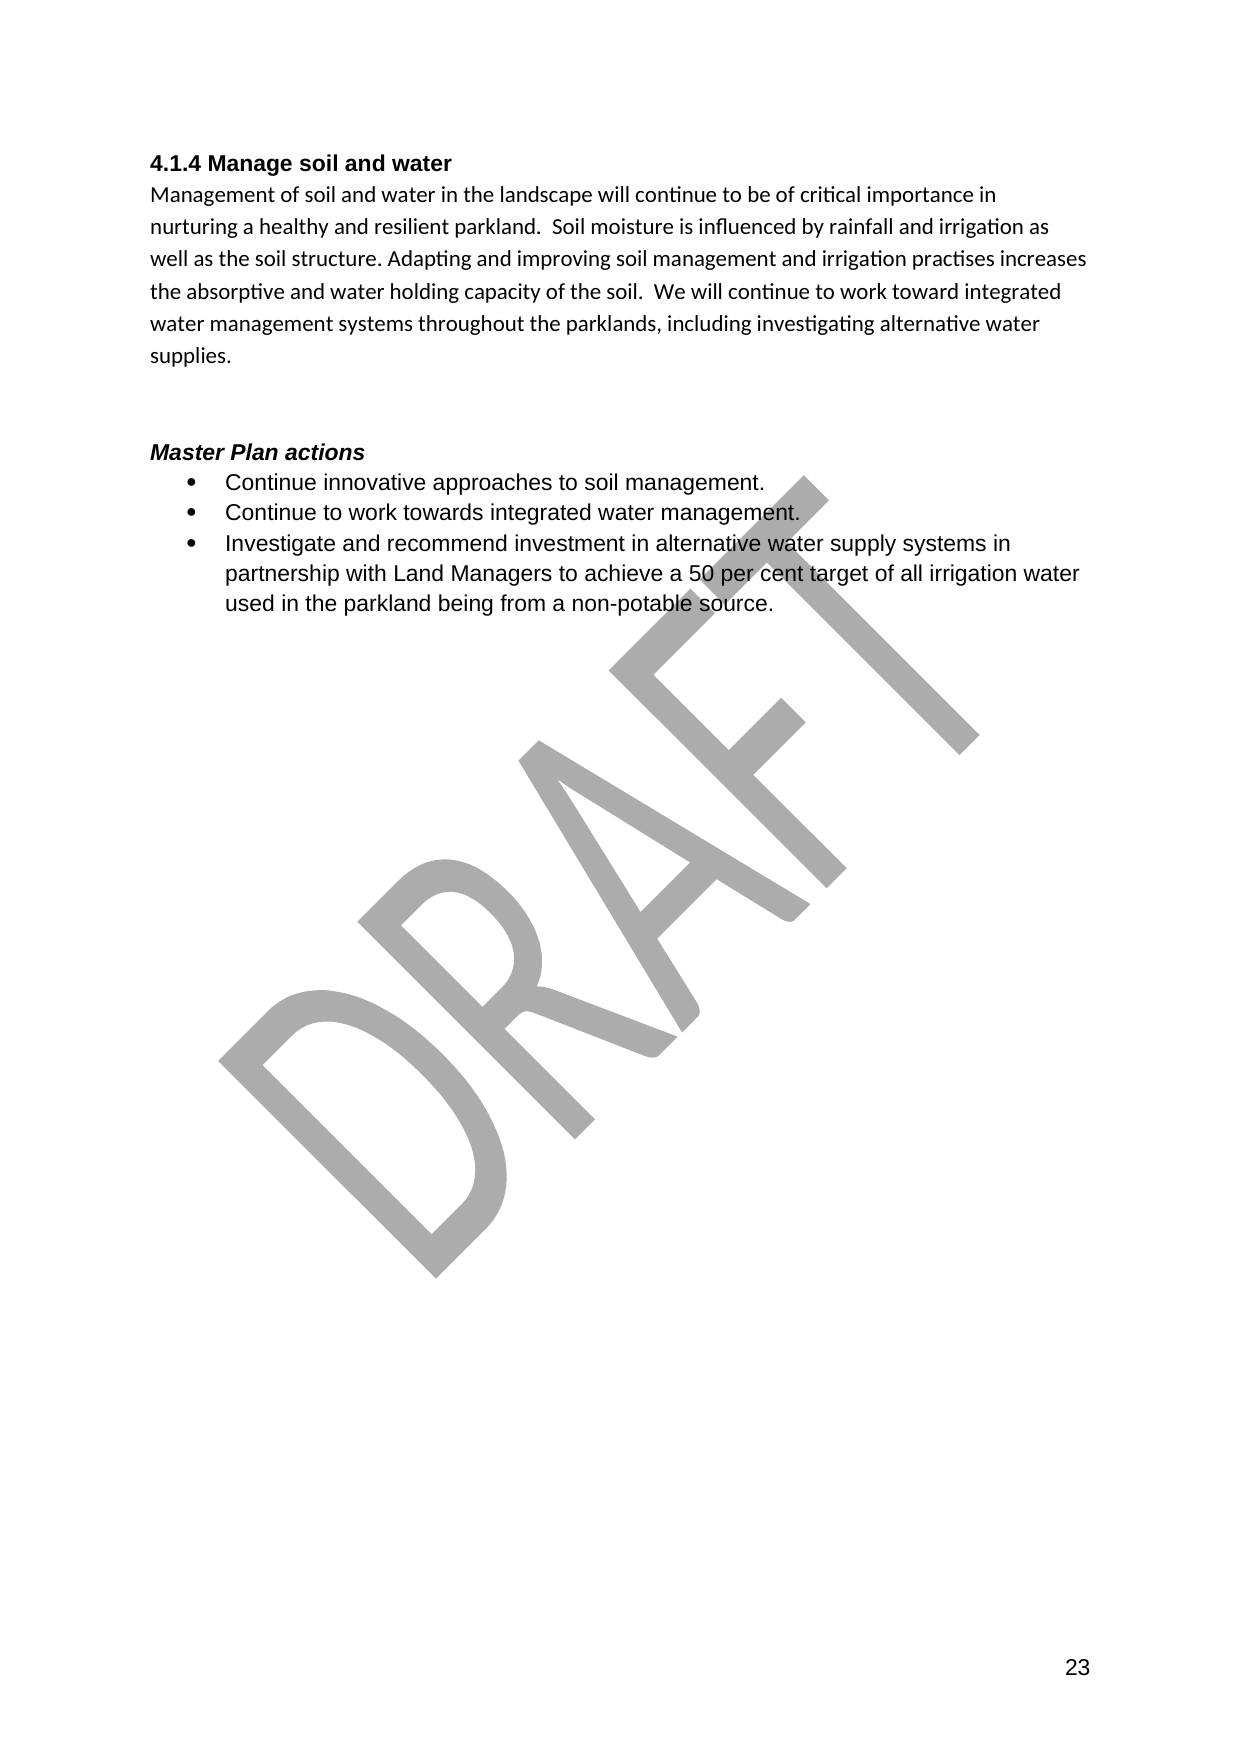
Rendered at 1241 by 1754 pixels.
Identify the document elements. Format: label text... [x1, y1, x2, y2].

subtitle Master Plan actions [150, 439, 1090, 465]
text Management of soil and water in the landscape will continue to be of critical importance in nurturing a healthy and resilient parkland. Soil moisture is influenced by rainfall and irrigation as well as the soil structure. Adapting and improving soil management and irrigation practises increases the absorptive and water holding capacity of the soil. We will continue to work toward integrated water management systems throughout the parklands, including investigating alternative water supplies. [150, 180, 1090, 369]
list Continue innovative approaches to soil management. [187, 469, 1090, 495]
list Continue to work towards integrated water management. [187, 499, 1090, 526]
subtitle 4.1.4 Manage soil and water [150, 150, 1090, 176]
list Investigate and recommend investment in alternative water supply systems in partnership with Land Managers to achieve a 50 per cent target of all irrigation water used in the parkland being from a non-potable source. [187, 529, 1090, 616]
